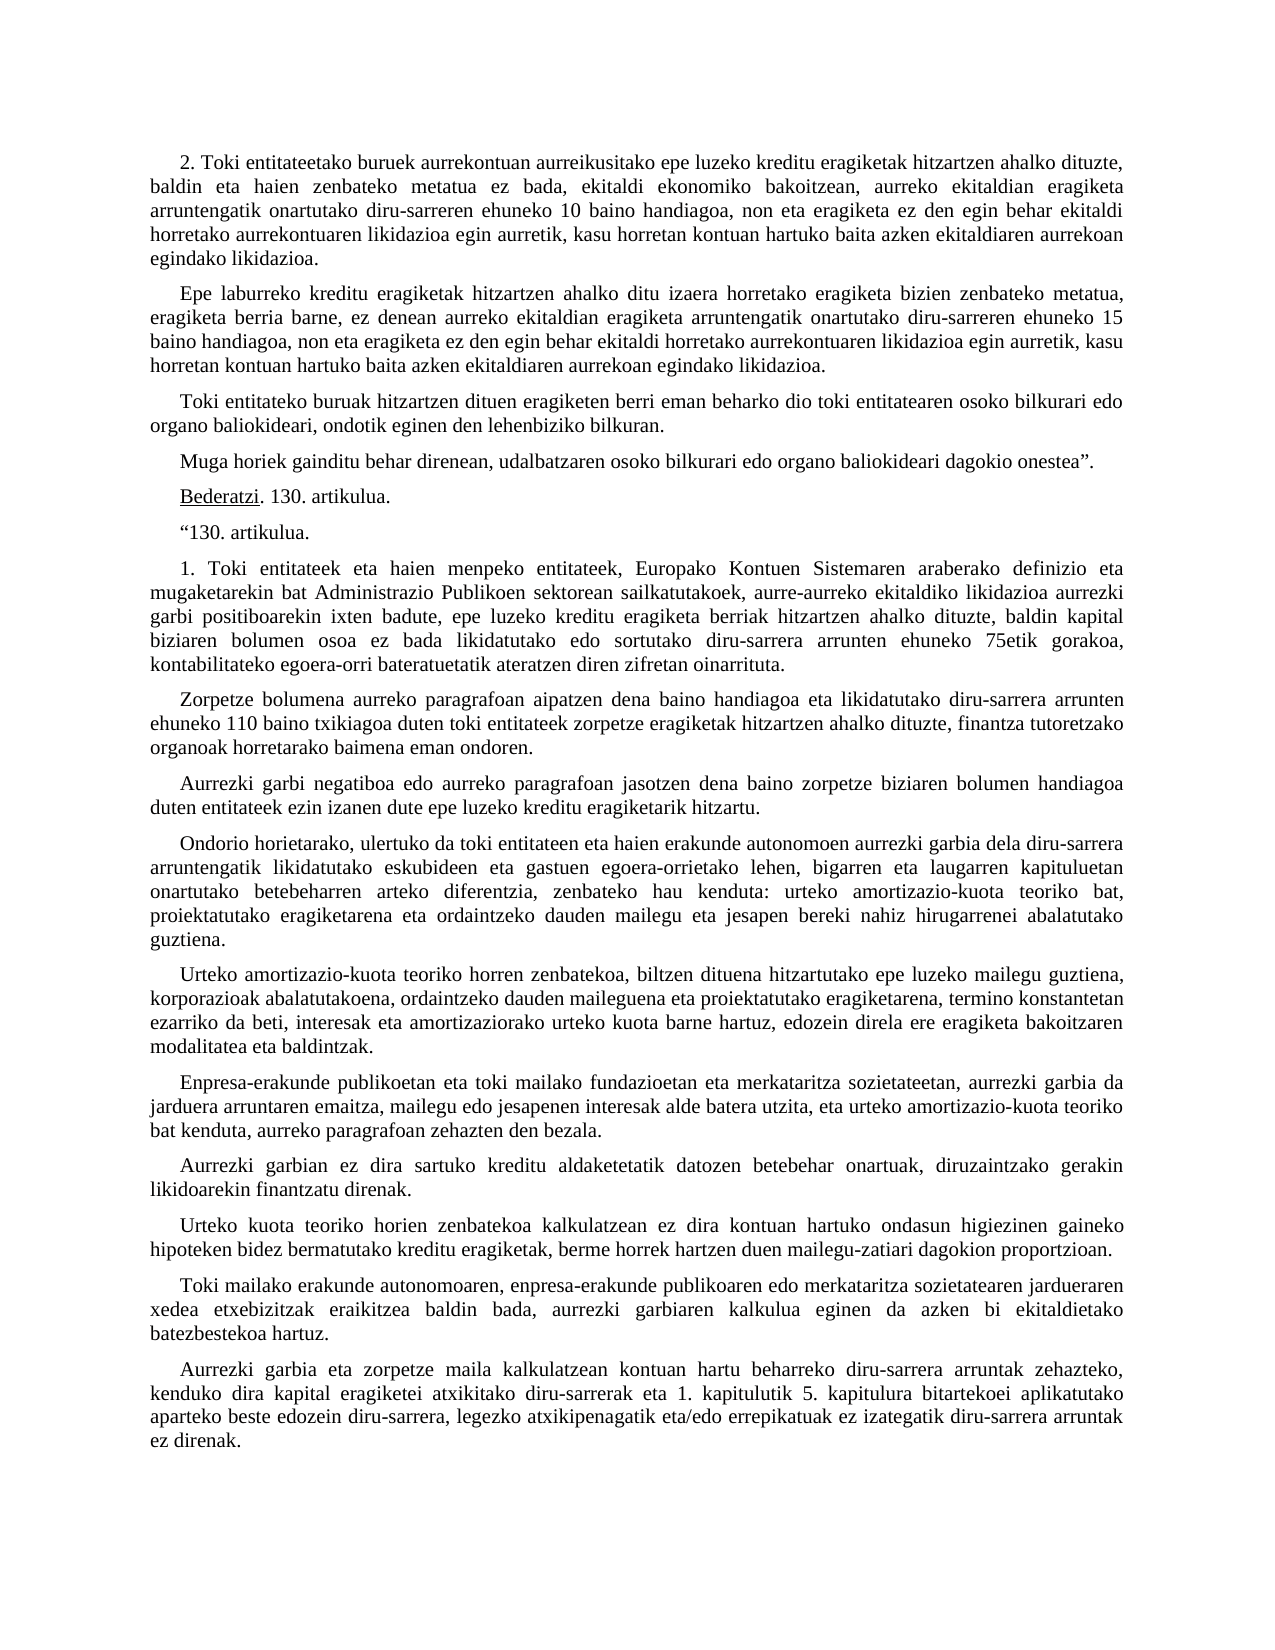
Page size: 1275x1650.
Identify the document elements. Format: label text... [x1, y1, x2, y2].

text Urteko kuota teoriko horien zenbatekoa kalkulatzean ez dira kontuan hartuko ondasun higiezinen gaineko hipoteken bidez bermatutako kreditu eragiketak, berme horrek hartzen duen mailegu-zatiari dagokion proportzioan. [150, 1213, 1125, 1261]
text Urteko amortizazio-kuota teoriko horren zenbatekoa, biltzen dituena hitzartutako epe luzeko mailegu guztiena, korporazioak abalatutakoena, ordaintzeko dauden maileguena eta proiektatutako eragiketarena, termino konstantetan ezarriko da beti, interesak eta amortizaziorako urteko kuota barne hartuz, edozein direla ere eragiketa bakoitzaren modalitatea eta baldintzak. [150, 962, 1125, 1058]
text Enpresa-erakunde publikoetan eta toki mailako fundazioetan eta merkataritza sozietateetan, aurrezki garbia da jarduera arruntaren emaitza, mailegu edo jesapenen interesak alde batera utzita, eta urteko amortizazio-kuota teoriko bat kenduta, aurreko paragrafoan zehazten den bezala. [150, 1070, 1125, 1142]
text Toki entitateko buruak hitzartzen dituen eragiketen berri eman beharko dio toki entitatearen osoko bilkurari edo organo baliokideari, ondotik eginen den lehenbiziko bilkuran. [150, 389, 1125, 437]
text Ondorio horietarako, ulertuko da toki entitateen eta haien erakunde autonomoen aurrezki garbia dela diru-sarrera arruntengatik likidatutako eskubideen eta gastuen egoera-orrietako lehen, bigarren eta laugarren kapituluetan onartutako betebeharren arteko diferentzia, zenbateko hau kenduta: urteko amortizazio-kuota teoriko bat, proiektatutako eragiketarena eta ordaintzeko dauden mailegu eta jesapen bereki nahiz hirugarrenei abalatutako guztiena. [150, 831, 1125, 951]
text Zorpetze bolumena aurreko paragrafoan aipatzen dena baino handiagoa eta likidatutako diru-sarrera arrunten ehuneko 110 baino txikiagoa duten toki entitateek zorpetze eragiketak hitzartzen ahalko dituzte, finantza tutoretzako organoak horretarako baimena eman ondoren. [150, 688, 1125, 759]
text Epe laburreko kreditu eragiketak hitzartzen ahalko ditu izaera horretako eragiketa bizien zenbateko metatua, eragiketa berria barne, ez denean aurreko ekitaldian eragiketa arruntengatik onartutako diru-sarreren ehuneko 15 baino handiagoa, non eta eragiketa ez den egin behar ekitaldi horretako aurrekontuaren likidazioa egin aurretik, kasu horretan kontuan hartuko baita azken ekitaldiaren aurrekoan egindako likidazioa. [150, 282, 1125, 377]
text 1. Toki entitateek eta haien menpeko entitateek, Europako Kontuen Sistemaren araberako definizio eta mugaketarekin bat Administrazio Publikoen sektorean sailkatutakoek, aurre-aurreko ekitaldiko likidazioa aurrezki garbi positiboarekin ixten badute, epe luzeko kreditu eragiketa berriak hitzartzen ahalko dituzte, baldin kapital biziaren bolumen osoa ez bada likidatutako edo sortutako diru-sarrera arrunten ehuneko 75etik gorakoa, kontabilitateko egoera-orri bateratuetatik ateratzen diren zifretan oinarrituta. [150, 556, 1125, 676]
text Muga horiek gainditu behar direnean, udalbatzaren osoko bilkurari edo organo baliokideari dagokio onestea”. [150, 449, 1125, 473]
text Aurrezki garbian ez dira sartuko kreditu aldaketetatik datozen betebehar onartuak, diruzaintzako gerakin likidoarekin finantzatu direnak. [150, 1154, 1125, 1202]
text 2. Toki entitateetako buruek aurrekontuan aurreikusitako epe luzeko kreditu eragiketak hitzartzen ahalko dituzte, baldin eta haien zenbateko metatua ez bada, ekitaldi ekonomiko bakoitzean, aurreko ekitaldian eragiketa arruntengatik onartutako diru-sarreren ehuneko 10 baino handiagoa, non eta eragiketa ez den egin behar ekitaldi horretako aurrekontuaren likidazioa egin aurretik, kasu horretan kontuan hartuko baita azken ekitaldiaren aurrekoan egindako likidazioa. [150, 150, 1125, 270]
text “130. artikulua. [150, 520, 1125, 544]
text Toki mailako erakunde autonomoaren, enpresa-erakunde publikoaren edo merkataritza sozietatearen jardueraren xedea etxebizitzak eraikitzea baldin bada, aurrezki garbiaren kalkulua eginen da azken bi ekitaldietako batezbestekoa hartuz. [150, 1273, 1125, 1345]
text Aurrezki garbi negatiboa edo aurreko paragrafoan jasotzen dena baino zorpetze biziaren bolumen handiagoa duten entitateek ezin izanen dute epe luzeko kreditu eragiketarik hitzartu. [150, 771, 1125, 819]
text Aurrezki garbia eta zorpetze maila kalkulatzean kontuan hartu beharreko diru-sarrera arruntak zehazteko, kenduko dira kapital eragiketei atxikitako diru-sarrerak eta 1. kapitulutik 5. kapitulura bitartekoei aplikatutako aparteko beste edozein diru-sarrera, legezko atxikipenagatik eta/edo errepikatuak ez izategatik diru-sarrera arruntak ez direnak. [150, 1357, 1125, 1453]
text Bederatzi. 130. artikulua. [150, 484, 1125, 508]
